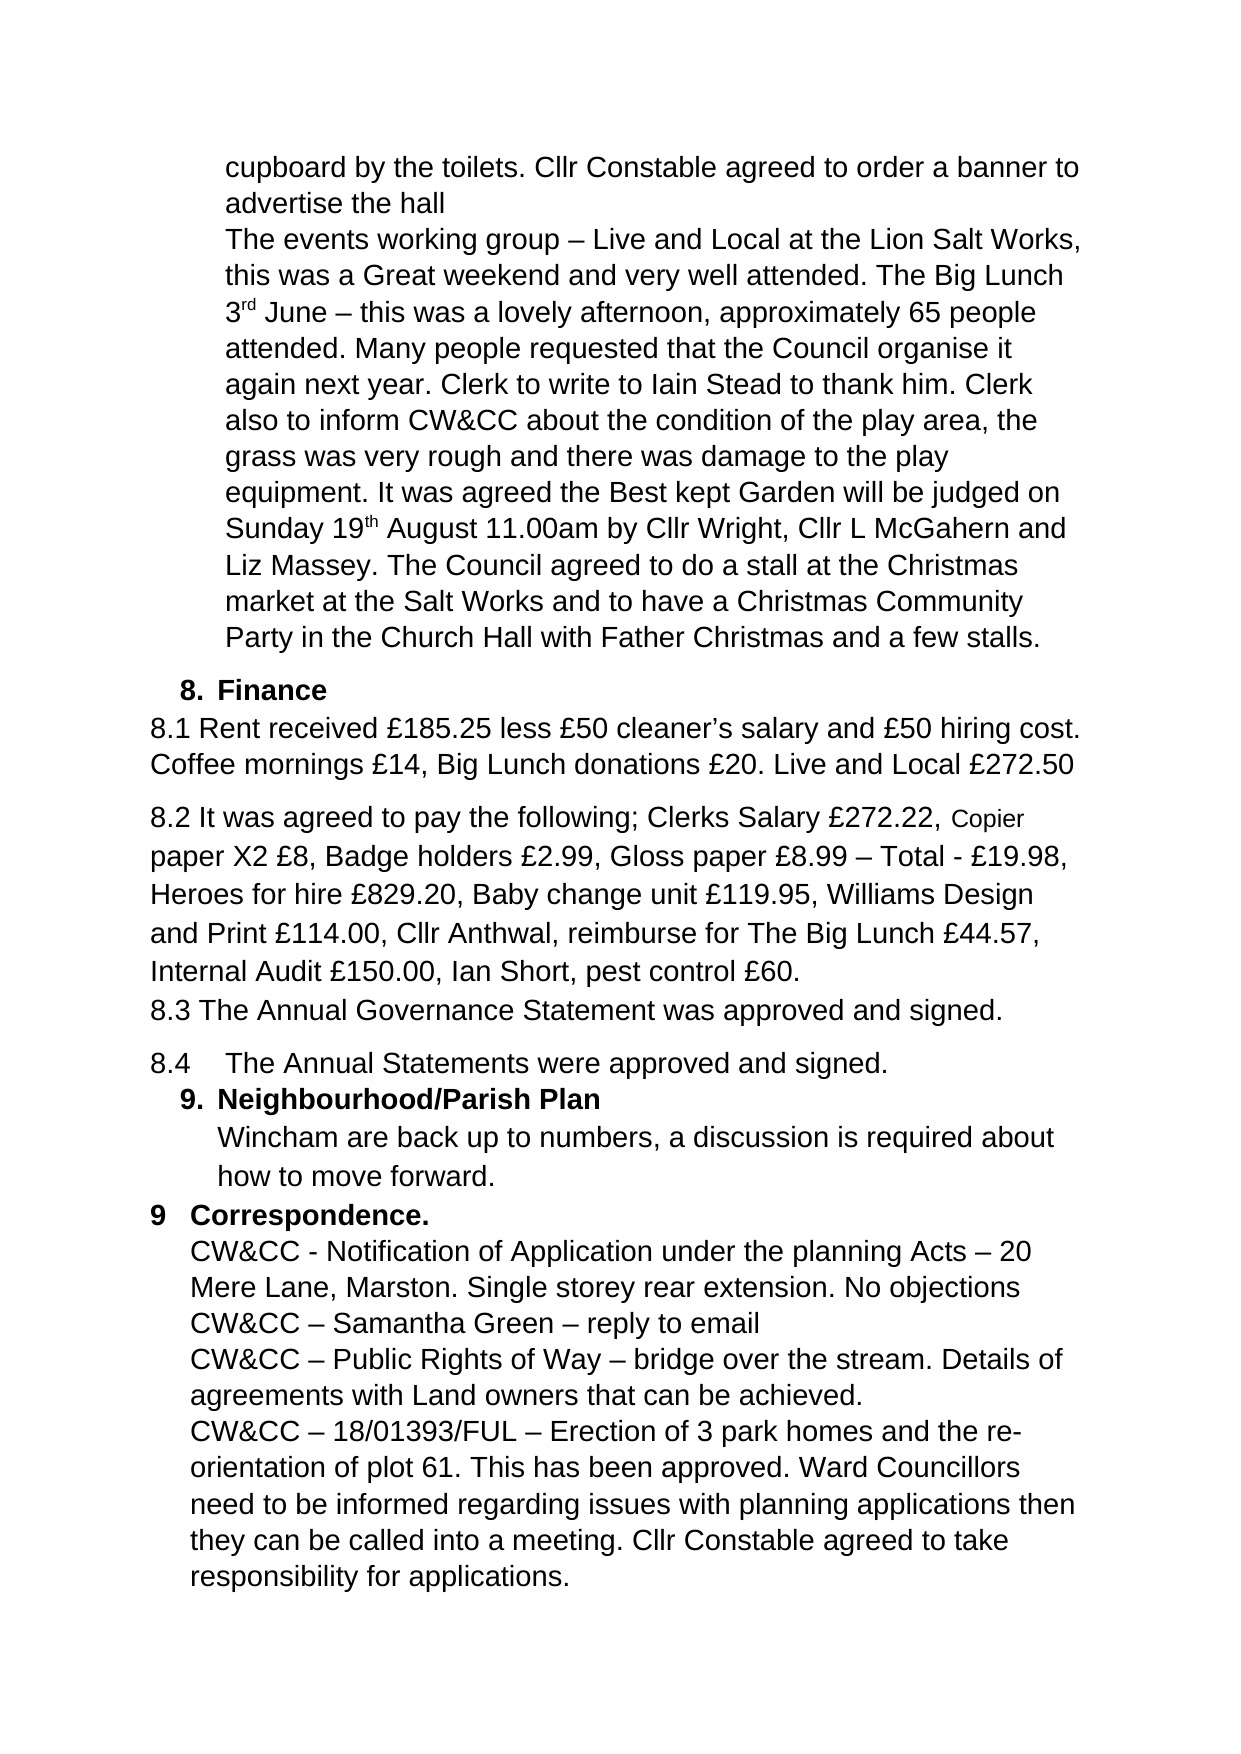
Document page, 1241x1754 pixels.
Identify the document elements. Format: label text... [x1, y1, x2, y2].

list Finance [179, 673, 1090, 706]
list Correspondence. [150, 1197, 1090, 1231]
list CW&CC – 18/01393/FUL – Erection of 3 park homes and the re-orientation of plot 61. This has been approved. Ward Councillors need to be informed regarding issues with planning applications then they can be called into a meeting. Cllr Constable agreed to take responsibility for applications. [190, 1414, 1090, 1592]
list The events working group – Live and Local at the Lion Salt Works, this was a Great weekend and very well attended. The Big Lunch 3rd June – this was a lovely afternoon, approximately 65 people attended. Many people requested that the Council organise it again next year. Clerk to write to Iain Stead to thank him. Clerk also to inform CW&CC about the condition of the play area, the grass was very rough and there was damage to the play equipment. It was agreed the Best kept Garden will be judged on Sunday 19th August 11.00am by Cllr Wright, Cllr L McGahern and Liz Massey. The Council agreed to do a stall at the Christmas market at the Salt Works and to have a Christmas Community Party in the Church Hall with Father Christmas and a few stalls. [225, 222, 1090, 653]
text 8.3 The Annual Governance Statement was approved and signed. [150, 993, 1090, 1026]
list CW&CC - Notification of Application under the planning Acts – 20 Mere Lane, Marston. Single storey rear extension. No objections [190, 1234, 1090, 1303]
list CW&CC – Public Rights of Way – bridge over the stream. Details of agreements with Land owners that can be achieved. [190, 1342, 1090, 1412]
list Wincham are back up to numbers, a discussion is required about how to move forward. [217, 1120, 1090, 1192]
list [225, 150, 1090, 220]
list CW&CC – Samantha Green – reply to email [190, 1306, 1090, 1339]
text 8.2 It was agreed to pay the following; Clerks Salary £272.22, Copier paper X2 £8, Badge holders £2.99, Gloss paper £8.99 – Total - £19.98, Heroes for hire £829.20, Baby change unit £119.95, Williams Design and Print £114.00, Cllr Anthwal, reimburse for The Big Lunch £44.57, Internal Audit £150.00, Ian Short, pest control £60. [150, 800, 1090, 988]
list The Annual Statements were approved and signed. [150, 1046, 1090, 1079]
list Neighbourhood/Parish Plan [179, 1082, 1090, 1115]
text 8.1 Rent received £185.25 less £50 cleaner’s salary and £50 hiring cost. Coffee mornings £14, Big Lunch donations £20. Live and Local £272.50 [150, 711, 1090, 781]
